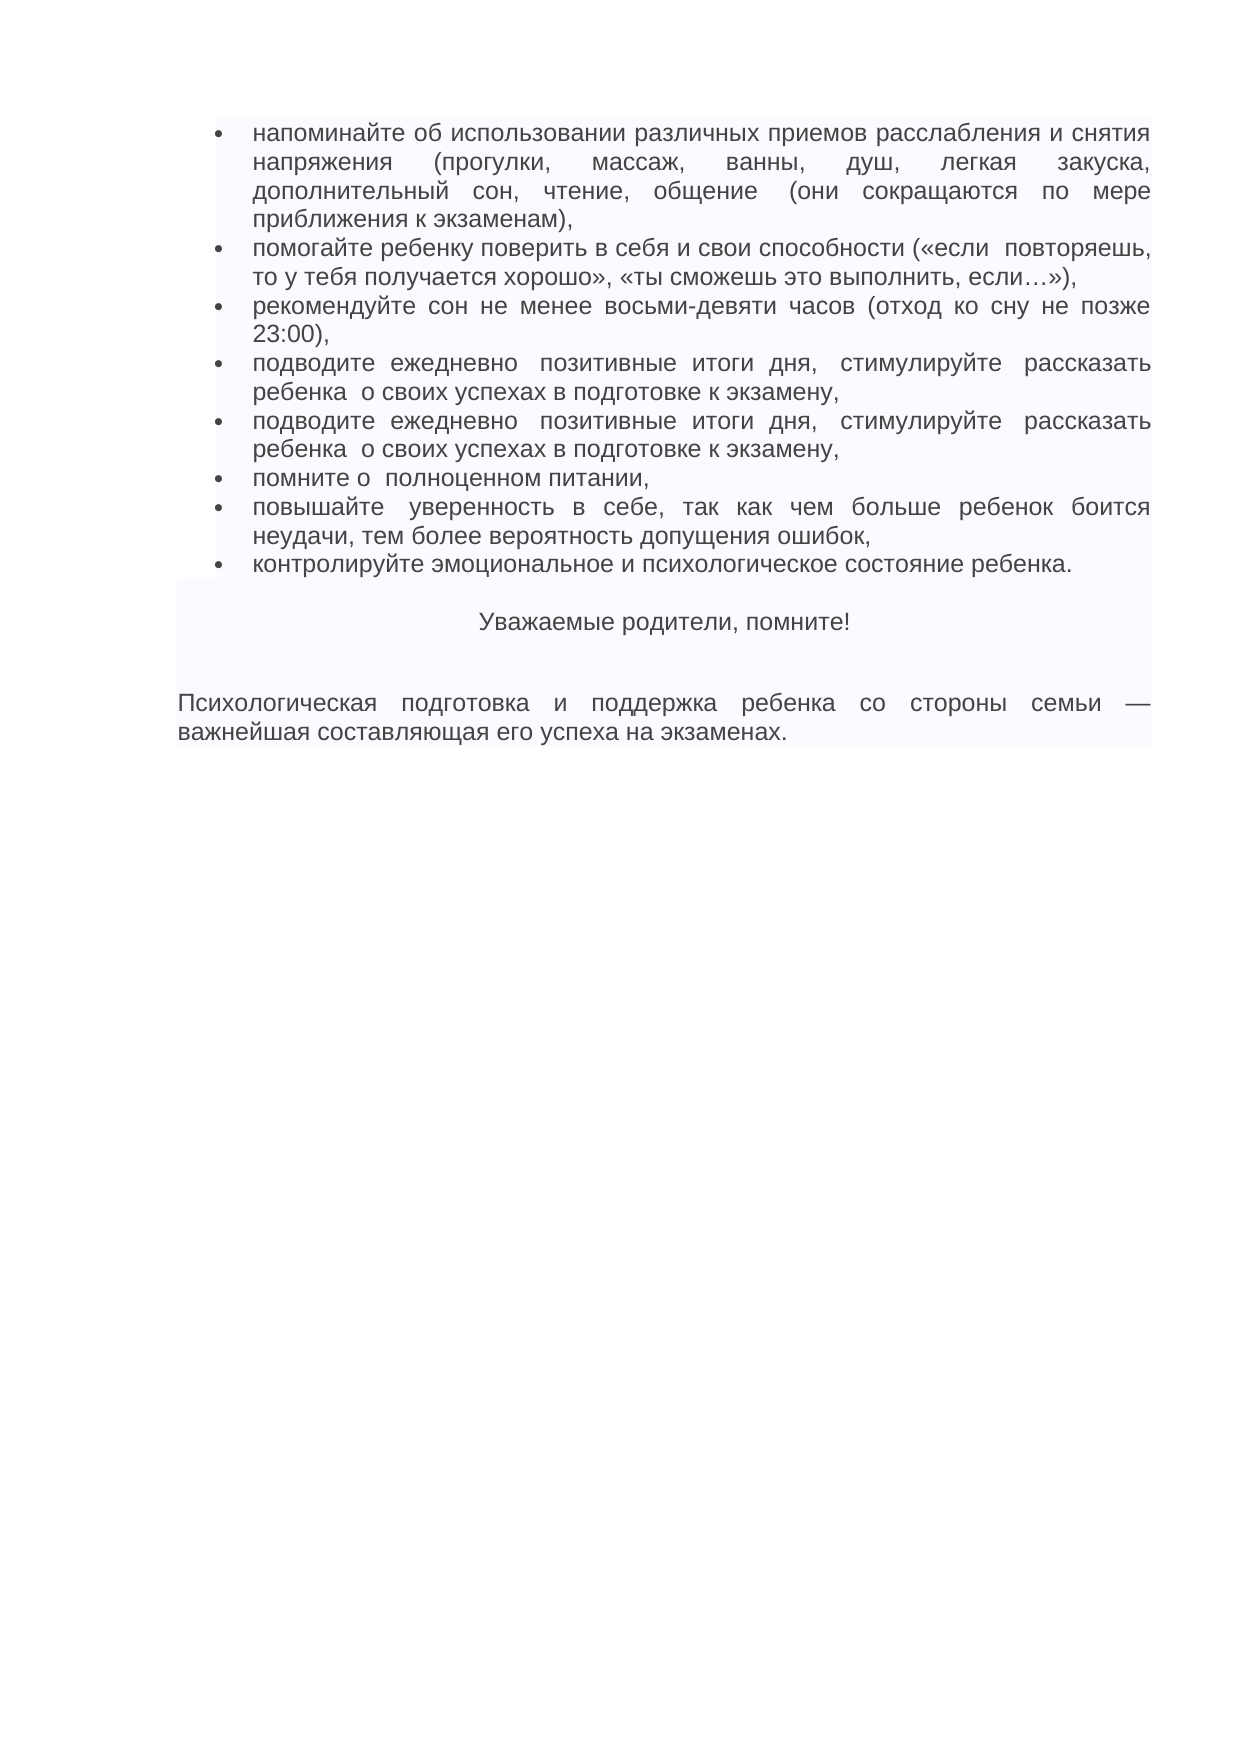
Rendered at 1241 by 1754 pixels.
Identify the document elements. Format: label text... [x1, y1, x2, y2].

list подводите ежедневно позитивные итоги дня, стимулируйте рассказать ребенка о своих успехах в подготовке к экзамену, [215, 348, 1152, 406]
list напоминайте об использовании различных приемов расслабления и снятия напряжения (прогулки, массаж, ванны, душ, легкая закуска, дополнительный сон, чтение, общение (они сокращаются по мере приближения к экзаменам), [215, 118, 1152, 233]
text Психологическая подготовка и поддержка ребенка со стороны семьи — важнейшая составляющая его успеха на экзаменах. [177, 688, 1152, 746]
text Уважаемые родители, помните! [177, 607, 1152, 636]
list повышайте уверенность в себе, так как чем больше ребенок боится неудачи, тем более вероятность допущения ошибок, [215, 492, 1152, 549]
list помните о полноценном питании, [215, 463, 1152, 492]
list помогайте ребенку поверить в себя и свои способности («если повторяешь, то у тебя получается хорошо», «ты сможешь это выполнить, если…»), [215, 233, 1152, 291]
list рекомендуйте сон не менее восьми-девяти часов (отход ко сну не позже 23:00), [215, 291, 1152, 348]
list контролируйте эмоциональное и психологическое состояние ребенка. [215, 549, 1152, 578]
list подводите ежедневно позитивные итоги дня, стимулируйте рассказать ребенка о своих успехах в подготовке к экзамену, [215, 406, 1152, 463]
